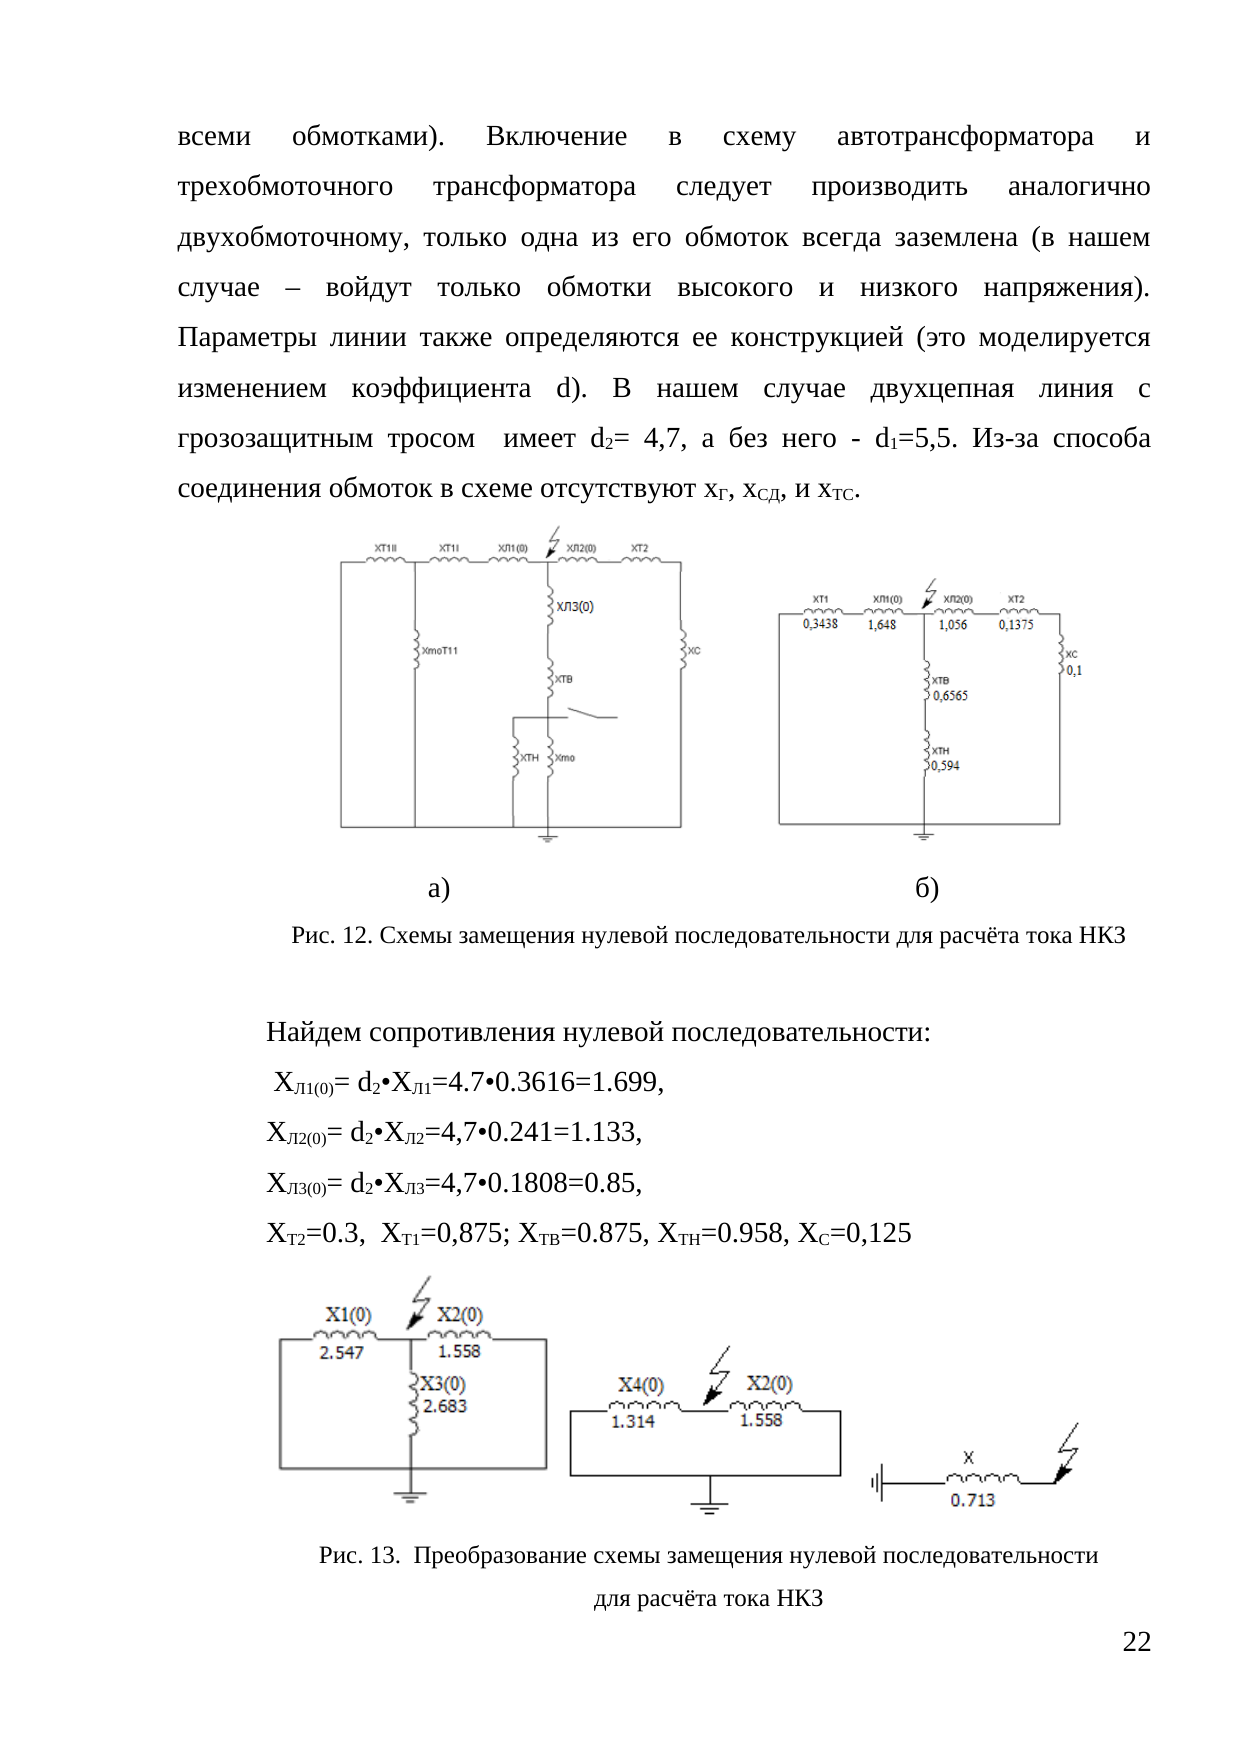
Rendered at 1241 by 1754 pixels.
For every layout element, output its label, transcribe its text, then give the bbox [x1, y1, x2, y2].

text ХЛ3(0)= d2•ХЛ3=4,7•0.1808=0.85, [177, 1165, 1152, 1198]
text ХТ2=0.3, ХТ1=0,875; ХТВ=0.875, ХТН=0.958, ХС=0,125 [177, 1215, 1152, 1249]
picture [265, 1265, 1088, 1524]
text ХЛ2(0)= d2•ХЛ2=4,7•0.241=1.133, [177, 1114, 1152, 1148]
text а) б) [177, 870, 1152, 904]
text для расчёта тока НКЗ [177, 1583, 1152, 1612]
text Рис. 12. Схемы замещения нулевой последовательности для расчёта тока НКЗ [177, 921, 1152, 949]
text ХЛ1(0)= d2•ХЛ1=4.7•0.3616=1.699, [177, 1064, 1152, 1098]
text Найдем сопротивления нулевой последовательности: [177, 1014, 1152, 1047]
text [177, 118, 1152, 504]
text Рис. 13. Преобразование схемы замещения нулевой последовательности [177, 1540, 1152, 1569]
picture [766, 571, 1091, 854]
picture [326, 520, 708, 854]
